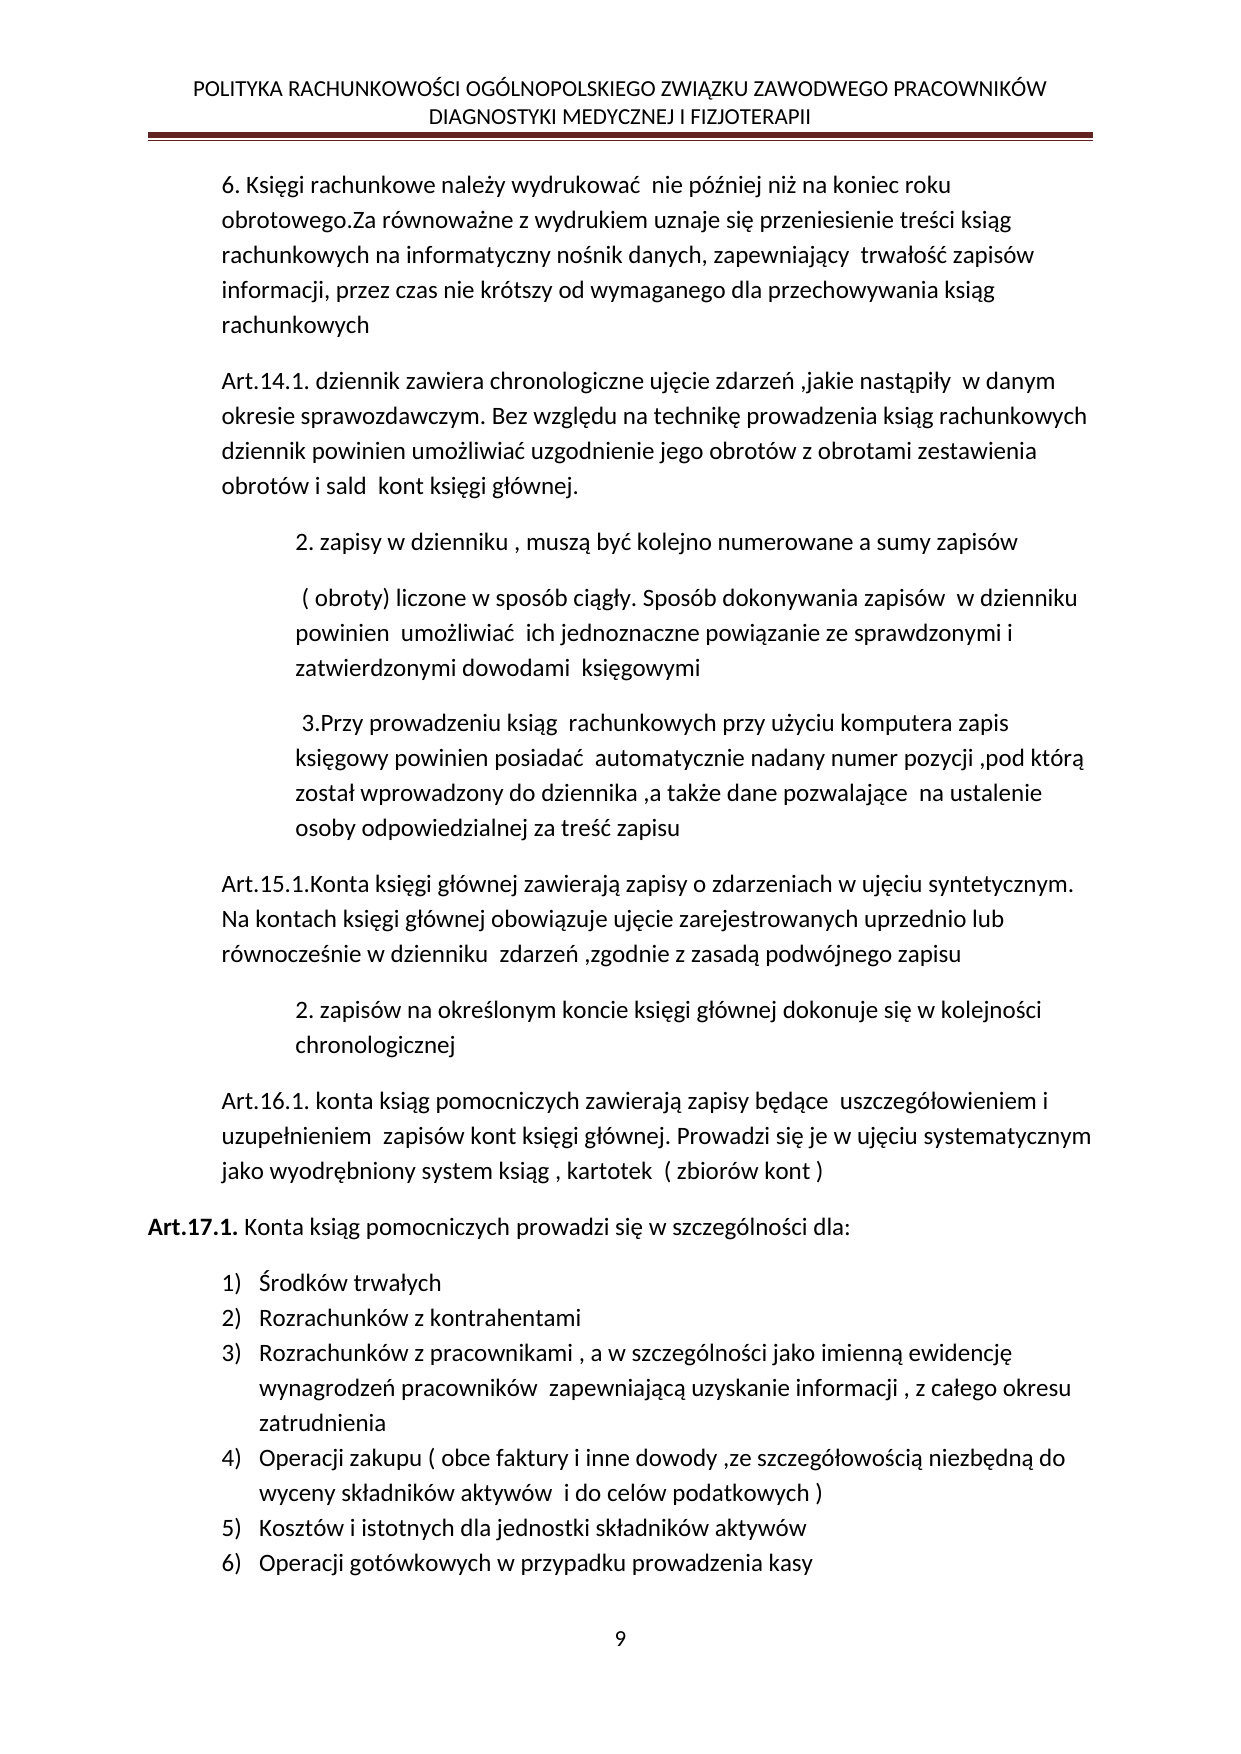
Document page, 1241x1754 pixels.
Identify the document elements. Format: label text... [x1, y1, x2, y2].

text 2. zapisy w dzienniku , muszą być kolejno numerowane a sumy zapisów [221, 526, 1093, 556]
text 3.Przy prowadzeniu ksiąg rachunkowych przy użyciu komputera zapis księgowy powinien posiadać automatycznie nadany numer pozycji ,pod którą został wprowadzony do dziennika ,a także dane pozwalające na ustalenie osoby odpowiedzialnej za treść zapisu [295, 708, 1093, 843]
text Art.17.1. Konta ksiąg pomocniczych prowadzi się w szczególności dla: [148, 1211, 1093, 1241]
list Rozrachunków z pracownikami , a w szczególności jako imienną ewidencję [221, 1337, 1093, 1367]
text ( obroty) liczone w sposób ciągły. Sposób dokonywania zapisów w dzienniku powinien umożliwiać ich jednoznaczne powiązanie ze sprawdzonymi i zatwierdzonymi dowodami księgowymi [295, 582, 1093, 682]
list Rozrachunków z kontrahentami [221, 1302, 1093, 1332]
text 6. Księgi rachunkowe należy wydrukować nie później niż na koniec roku obrotowego.Za równoważne z wydrukiem uznaje się przeniesienie treści ksiąg rachunkowych na informatyczny nośnik danych, zapewniający trwałość zapisów informacji, przez czas nie krótszy od wymaganego dla przechowywania ksiąg rachunkowych [221, 169, 1093, 340]
text Art.14.1. dziennik zawiera chronologiczne ujęcie zdarzeń ,jakie nastąpiły w danym okresie sprawozdawczym. Bez względu na technikę prowadzenia ksiąg rachunkowych dziennik powinien umożliwiać uzgodnienie jego obrotów z obrotami zestawienia obrotów i sald kont księgi głównej. [221, 365, 1093, 501]
text Art.16.1. konta ksiąg pomocniczych zawierają zapisy będące uszczegółowieniem i uzupełnieniem zapisów kont księgi głównej. Prowadzi się je w ujęciu systematycznym jako wyodrębniony system ksiąg , kartotek ( zbiorów kont ) [221, 1085, 1093, 1186]
list Operacji zakupu ( obce faktury i inne dowody ,ze szczegółowością niezbędną do wyceny składników aktywów i do celów podatkowych ) [221, 1442, 1093, 1507]
text Art.15.1.Konta księgi głównej zawierają zapisy o zdarzeniach w ujęciu syntetycznym. Na kontach księgi głównej obowiązuje ujęcie zarejestrowanych uprzednio lub równocześnie w dzienniku zdarzeń ,zgodnie z zasadą podwójnego zapisu [221, 868, 1093, 969]
list Operacji gotówkowych w przypadku prowadzenia kasy [221, 1547, 1093, 1577]
list wynagrodzeń pracowników zapewniającą uzyskanie informacji , z całego okresu zatrudnienia [259, 1372, 1093, 1437]
list Kosztów i istotnych dla jednostki składników aktywów [221, 1512, 1093, 1542]
text 2. zapisów na określonym koncie księgi głównej dokonuje się w kolejności chronologicznej [295, 994, 1093, 1060]
list Środków trwałych [221, 1267, 1093, 1297]
